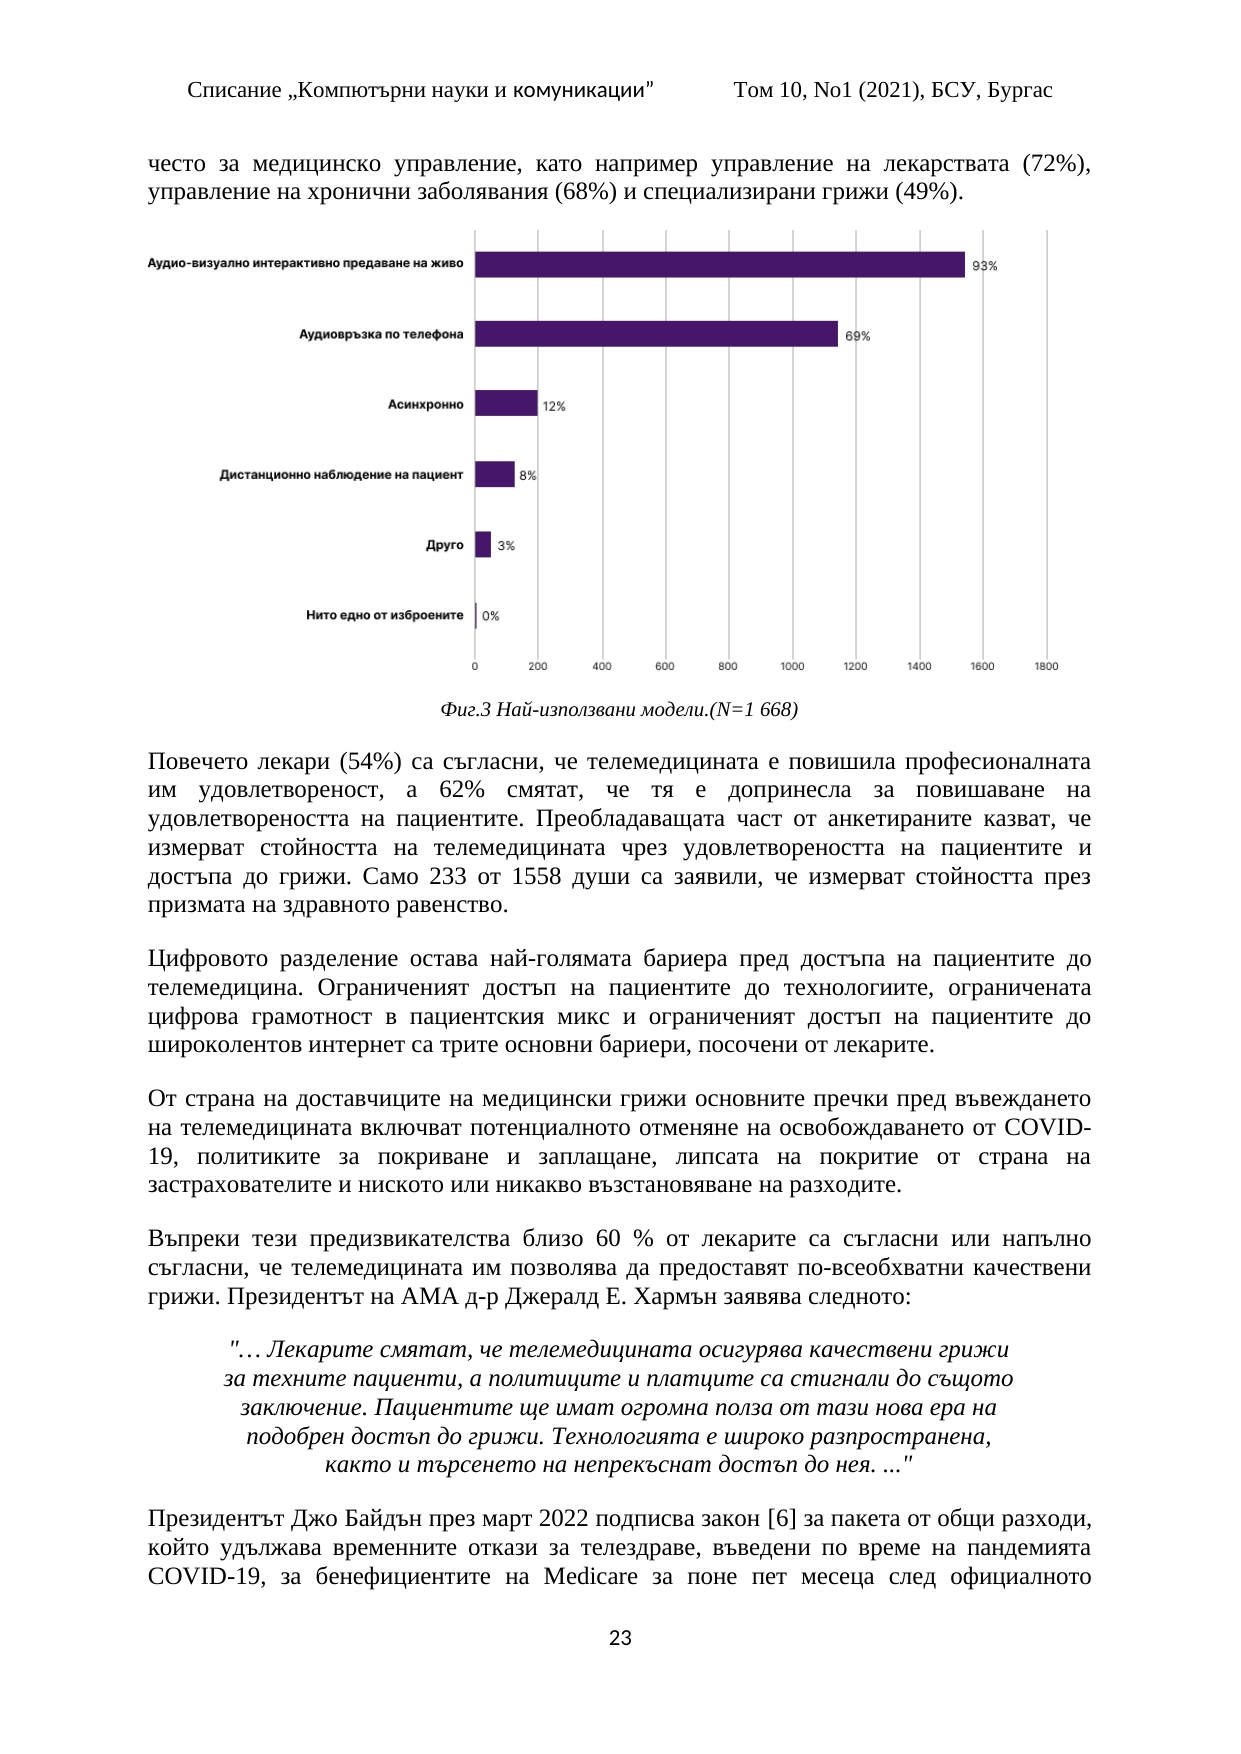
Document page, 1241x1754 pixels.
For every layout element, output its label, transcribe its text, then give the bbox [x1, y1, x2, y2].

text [148, 1503, 1093, 1589]
text Фиг.3 Най-използвани модели.(N=1 668) [148, 697, 1093, 721]
text Въпреки тези предизвикателства близо 60 % от лекарите са съгласни или напълно съгласни, че телемедицината им позволява да предоставят по-всеобхватни качествени грижи. Президентът на АМА д-р Джералд Е. Хармън заявява следното: [148, 1223, 1093, 1309]
text Повечето лекари (54%) са съгласни, че телемедицината е повишила професионалната им удовлетвореност, а 62% смятат, че тя е допринесла за повишаване на удовлетвореността на пациентите. Преобладаващата част от анкетираните казват, че измерват стойността на телемедицината чрез удовлетвореността на пациентите и достъпа до грижи. Само 233 от 1558 души са заявили, че измерват стойността през призмата на здравното равенство. [148, 746, 1093, 918]
text "… Лекарите смятат, че телемедицината осигурява качествени грижи за техните пациенти, а политиците и платците са стигнали до същото заключение. Пациентите ще имат огромна полза от тази нова ера на подобрен достъп до грижи. Технологията е широко разпространена, както и търсенето на непрекъснат достъп до нея. ..." [221, 1334, 1018, 1478]
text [148, 148, 1093, 205]
picture [147, 230, 1059, 672]
text От страна на доставчиците на медицински грижи основните пречки пред въвеждането на телемедицината включват потенциалното отменяне на освобождаването от COVID-19, политиките за покриване и заплащане, липсата на покритие от страна на застрахователите и ниското или никакво възстановяване на разходите. [148, 1083, 1093, 1198]
text Цифровото разделение остава най-голямата бариера пред достъпа на пациентите до телемедицина. Ограниченият достъп на пациентите до технологиите, ограничената цифрова грамотност в пациентския микс и ограниченият достъп на пациентите до широколентов интернет са трите основни бариери, посочени от лекарите. [148, 943, 1093, 1058]
